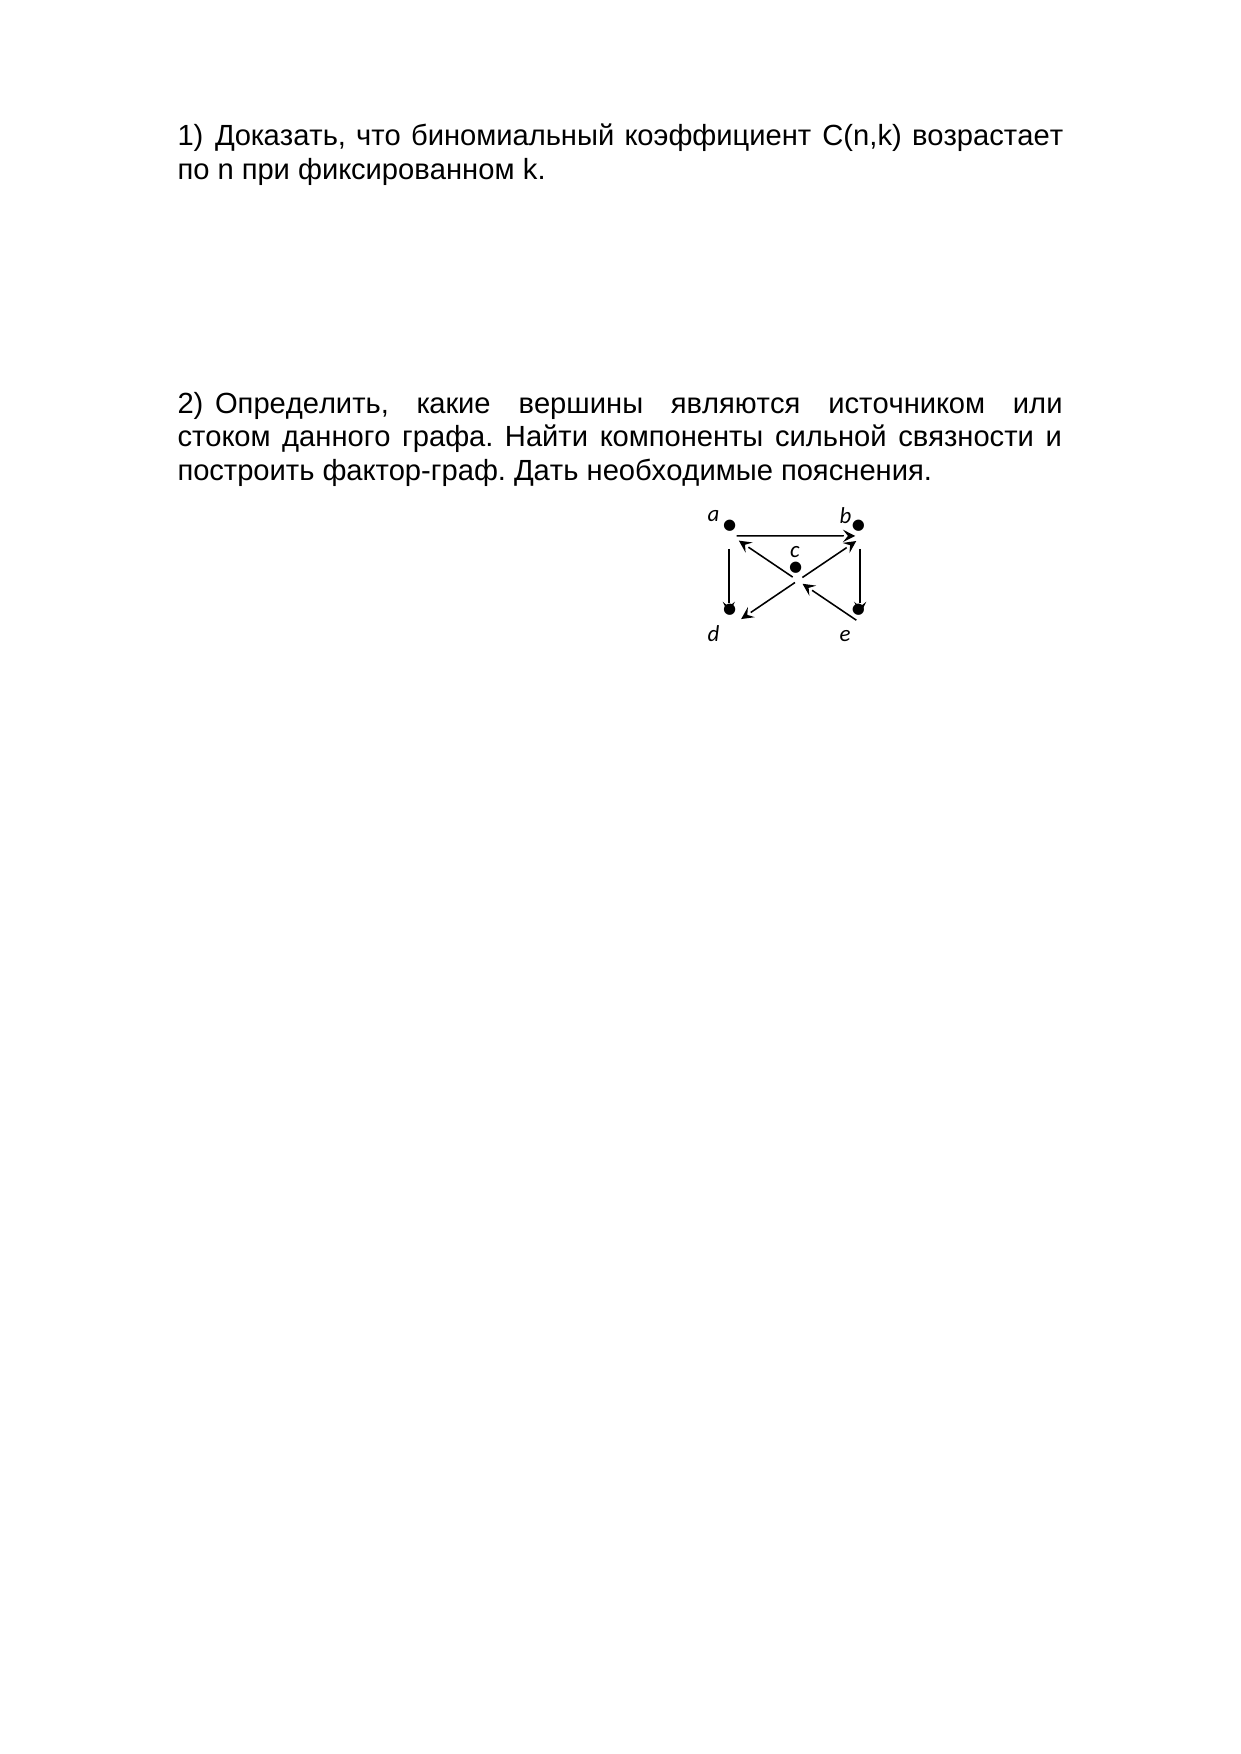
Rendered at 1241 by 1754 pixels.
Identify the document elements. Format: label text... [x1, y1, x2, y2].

list Определить, какие вершины являются источником или стоком данного графа. Найти компоненты сильной связности и построить фактор-граф. Дать необходимые пояснения. [177, 386, 1063, 486]
list Доказать, что биномиальный коэффициент C(n,k) возрастает по n при фиксированном k. [177, 118, 1063, 185]
